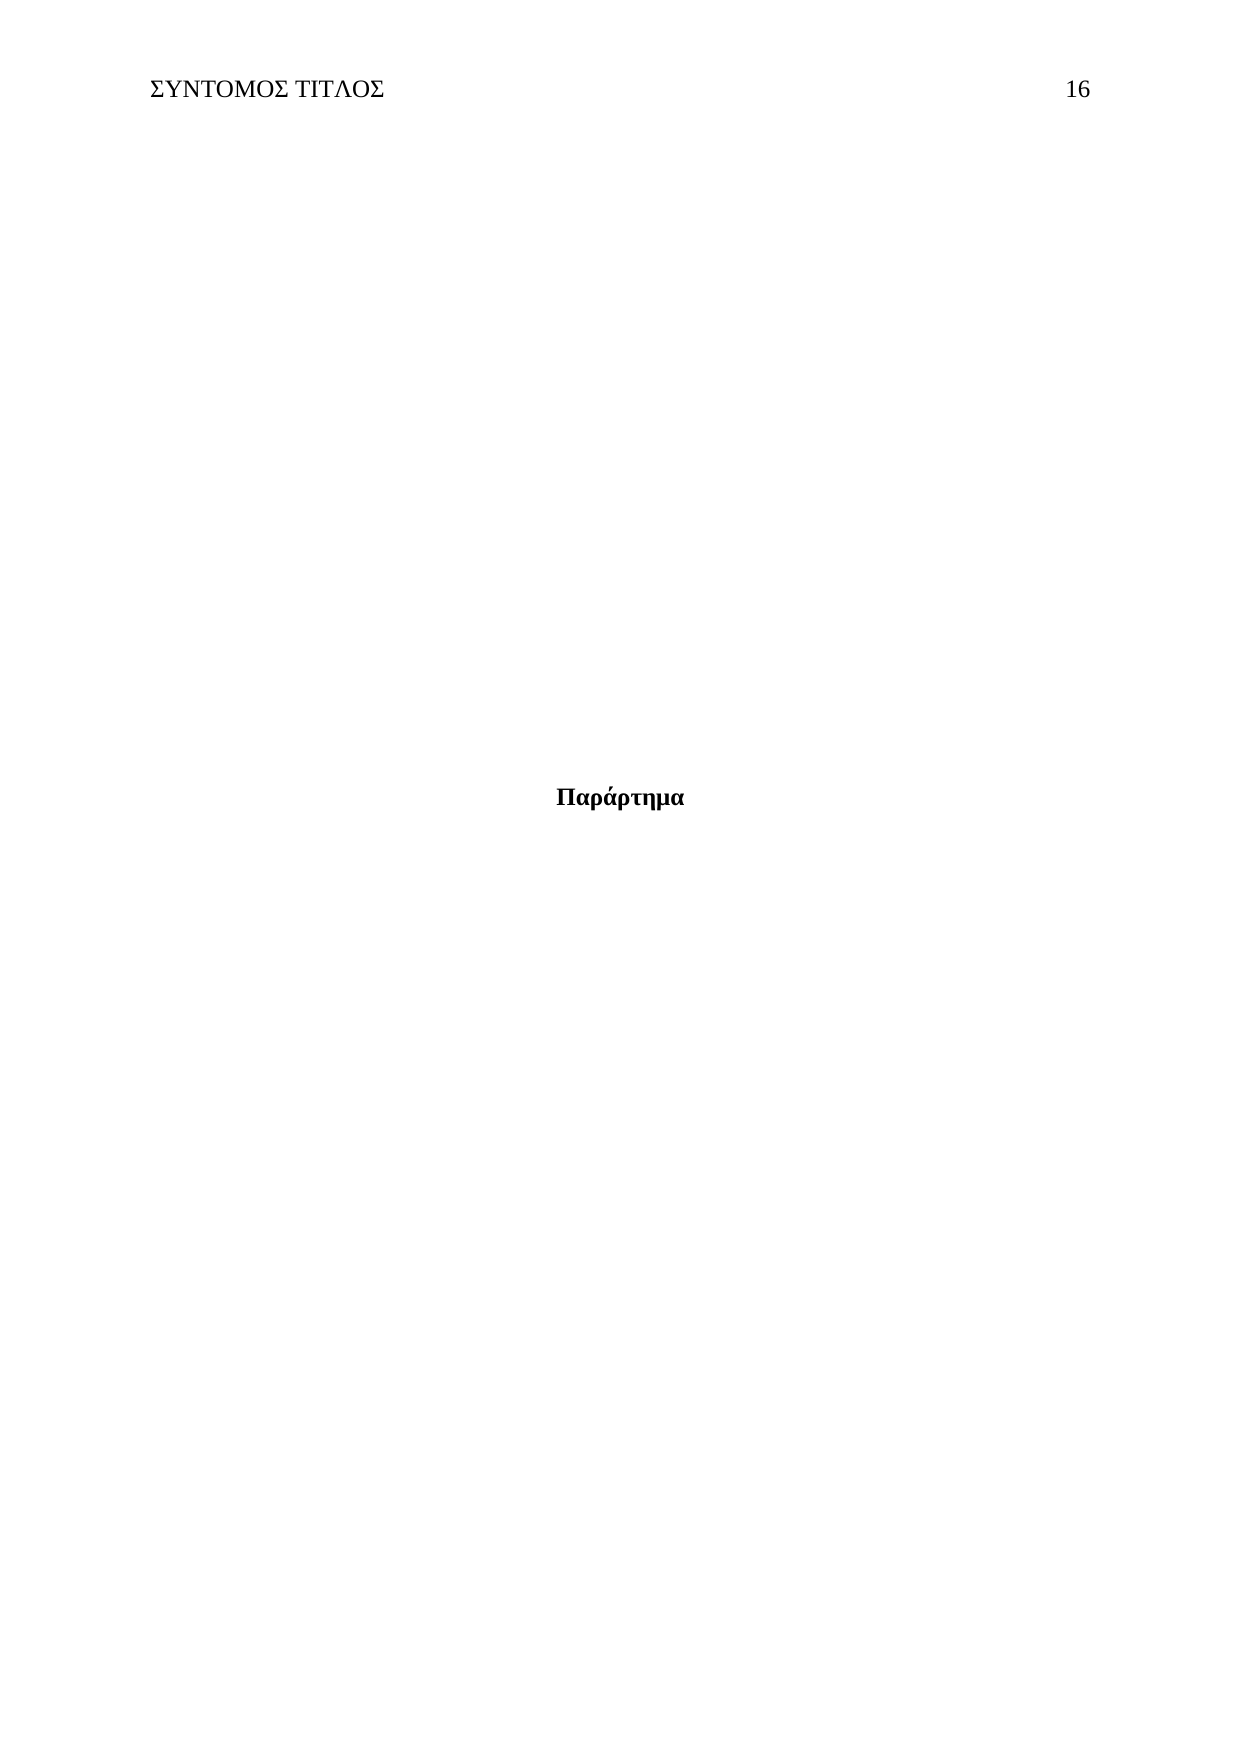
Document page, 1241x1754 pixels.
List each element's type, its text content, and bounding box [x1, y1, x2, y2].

text Παράρτημα [150, 782, 1090, 811]
